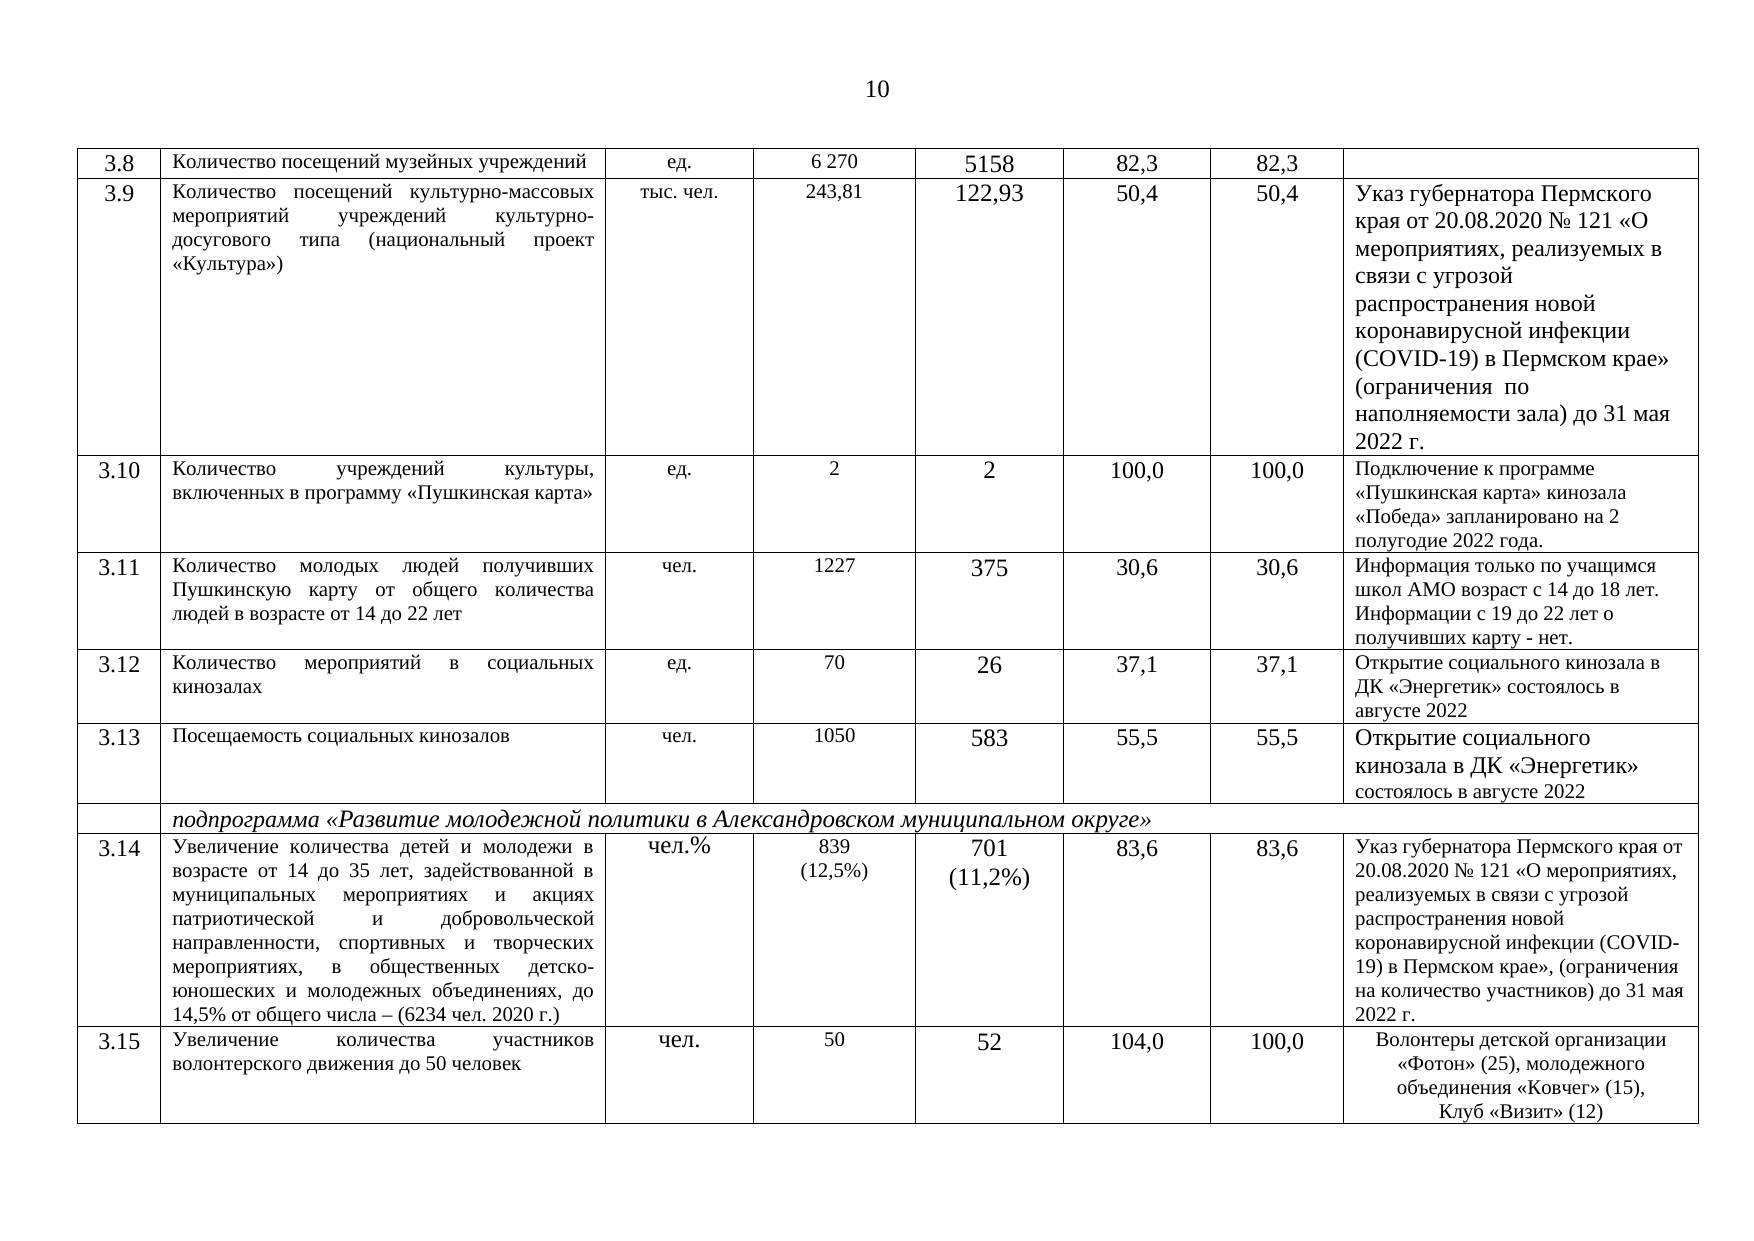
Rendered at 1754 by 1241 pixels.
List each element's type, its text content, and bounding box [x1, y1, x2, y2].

table_cell Информация только по учащимся школ АМО возраст с 14 до 18 лет. Информации с 19 до 22 лет о получивших карту - нет. [1344, 553, 1698, 649]
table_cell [1344, 179, 1698, 454]
table_cell 100,0 [1064, 456, 1210, 552]
table_cell 1227 [754, 553, 915, 649]
table_cell чел.% [606, 834, 753, 1026]
table_cell 122,93 [916, 179, 1063, 454]
table_cell Количество посещений музейных учреждений [161, 149, 605, 177]
table_cell 1050 [754, 724, 915, 803]
table_cell Волонтеры детской организации «Фотон» (25), молодежного объединения «Ковчег» (15), Клуб «Визит» (12) [1344, 1027, 1698, 1123]
table_cell 30,6 [1211, 553, 1343, 649]
table_cell [1344, 149, 1698, 177]
table_cell Увеличение количества участников волонтерского движения до 50 человек [161, 1027, 605, 1123]
table_cell Количество мероприятий в социальных кинозалах [161, 650, 605, 722]
table_cell 243,81 [754, 179, 915, 454]
table_cell Количество посещений культурно-массовых мероприятий учреждений культурно-досугового типа (национальный проект «Культура») [161, 179, 605, 454]
table_cell 55,5 [1064, 724, 1210, 803]
table_cell 2 [754, 456, 915, 552]
table_cell чел. [606, 553, 753, 649]
table_cell 82,3 [1064, 149, 1210, 177]
table_cell 5158 [916, 149, 1063, 177]
table_cell 3.15 [78, 1027, 160, 1123]
table_cell чел. [606, 724, 753, 803]
table_cell 70 [754, 650, 915, 722]
table_cell 839 (12,5%) [754, 834, 915, 1026]
table_cell 50 [754, 1027, 915, 1123]
table_cell 50,4 [1064, 179, 1210, 454]
table_cell 37,1 [1211, 650, 1343, 722]
table_cell [78, 804, 160, 832]
table_cell Открытие социального кинозала в ДК «Энергетик» состоялось в августе 2022 [1344, 650, 1698, 722]
table_cell 100,0 [1211, 1027, 1343, 1123]
table_cell чел. [606, 1027, 753, 1123]
table_cell ед. [606, 650, 753, 722]
table_cell 52 [916, 1027, 1063, 1123]
table_cell 55,5 [1211, 724, 1343, 803]
table_cell 3.9 [78, 179, 160, 454]
table_cell 100,0 [1211, 456, 1343, 552]
table_cell 375 [916, 553, 1063, 649]
table_cell 3.12 [78, 650, 160, 722]
table_cell 26 [916, 650, 1063, 722]
table_cell Количество учреждений культуры, включенных в программу «Пушкинская карта» [161, 456, 605, 552]
table_cell 701 (11,2%) [916, 834, 1063, 1026]
table_cell 3.13 [78, 724, 160, 803]
table_cell 6 270 [754, 149, 915, 177]
table_cell 3.11 [78, 553, 160, 649]
table_cell Указ губернатора Пермского края от 20.08.2020 № 121 «О мероприятиях, реализуемых в связи с угрозой распространения новой коронавирусной инфекции (COVID-19) в Пермском крае», (ограничения на количество участников) до 31 мая 2022 г. [1344, 834, 1698, 1026]
table_cell Увеличение количества детей и молодежи в возрасте от 14 до 35 лет, задействованной в муниципальных мероприятиях и акциях патриотической и добровольческой направленности, спортивных и творческих мероприятиях, в общественных детско-юношеских и молодежных объединениях, до 14,5% от общего числа – (6234 чел. 2020 г.) [161, 834, 605, 1026]
table_cell Посещаемость социальных кинозалов [161, 724, 605, 803]
table_cell ед. [606, 456, 753, 552]
table_cell 3.10 [78, 456, 160, 552]
table_cell 583 [916, 724, 1063, 803]
table_cell 3.14 [78, 834, 160, 1026]
table_cell Открытие социального кинозала в ДК «Энергетик» состоялось в августе 2022 [1344, 724, 1698, 803]
table_cell 104,0 [1064, 1027, 1210, 1123]
table_cell 3.8 [78, 149, 160, 177]
table_cell подпрограмма «Развитие молодежной политики в Александровском муниципальном округе» [161, 804, 1698, 832]
table_cell 83,6 [1064, 834, 1210, 1026]
table_cell Количество молодых людей получивших Пушкинскую карту от общего количества людей в возрасте от 14 до 22 лет [161, 553, 605, 649]
table_cell ед. [606, 149, 753, 177]
table_cell 83,6 [1211, 834, 1343, 1026]
table_cell 30,6 [1064, 553, 1210, 649]
table_cell 50,4 [1211, 179, 1343, 454]
table_cell 37,1 [1064, 650, 1210, 722]
table_cell 2 [916, 456, 1063, 552]
table_cell тыс. чел. [606, 179, 753, 454]
table_cell Подключение к программе «Пушкинская карта» кинозала «Победа» запланировано на 2 полугодие 2022 года. [1344, 456, 1698, 552]
table_cell 82,3 [1211, 149, 1343, 177]
